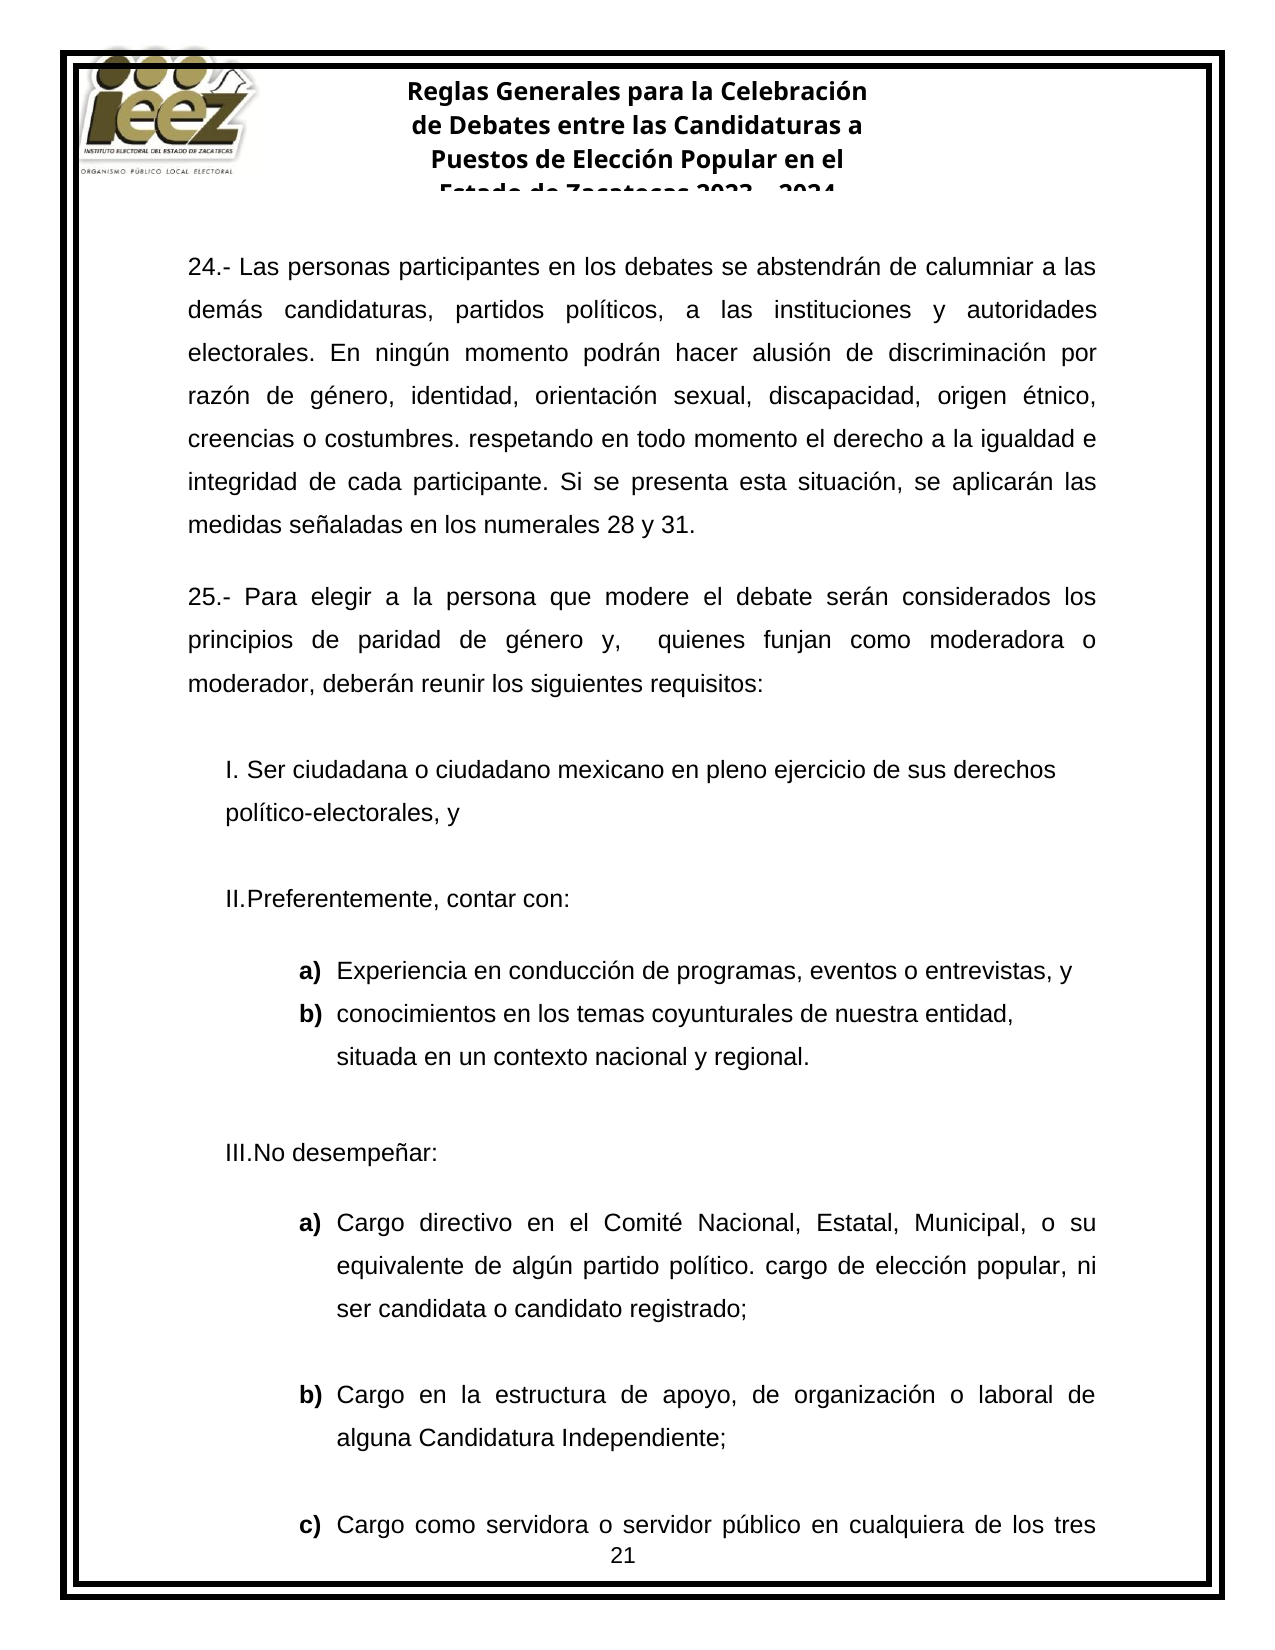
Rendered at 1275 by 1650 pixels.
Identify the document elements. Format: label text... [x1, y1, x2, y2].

list Ser ciudadana o ciudadano mexicano en pleno ejercicio de sus derechos político-electorales, y [225, 755, 1097, 827]
text 24.- Las personas participantes en los debates se abstendrán de calumniar a las demás candidaturas, partidos políticos, a las instituciones y autoridades electorales. En ningún momento podrán hacer alusión de discriminación por razón de género, identidad, orientación sexual, discapacidad, origen étnico, creencias o costumbres. respetando en todo momento el derecho a la igualdad e integridad de cada participante. Si se presenta esta situación, se aplicarán las medidas señaladas en los numerales 28 y 31. [188, 251, 1098, 539]
list Cargo directivo en el Comité Nacional, Estatal, Municipal, o su equivalente de algún partido político. cargo de elección popular, ni ser candidata o candidato registrado; [299, 1208, 1098, 1323]
picture [72, 56, 262, 63]
picture [79, 69, 262, 174]
list Cargo en la estructura de apoyo, de organización o laboral de alguna Candidatura Independiente; [299, 1380, 1097, 1452]
list conocimientos en los temas coyunturales de nuestra entidad, situada en un contexto nacional y regional. [299, 999, 1097, 1071]
list Preferentemente, contar con: [225, 884, 1097, 913]
list Experiencia en conducción de programas, eventos o entrevistas, y [299, 956, 1097, 985]
text 25.- Para elegir a la persona que modere el debate serán considerados los principios de paridad de género y, quienes funjan como moderadora o moderador, deberán reunir los siguientes requisitos: [188, 582, 1098, 697]
list No desempeñar: [225, 1138, 1175, 1167]
picture [72, 45, 262, 50]
